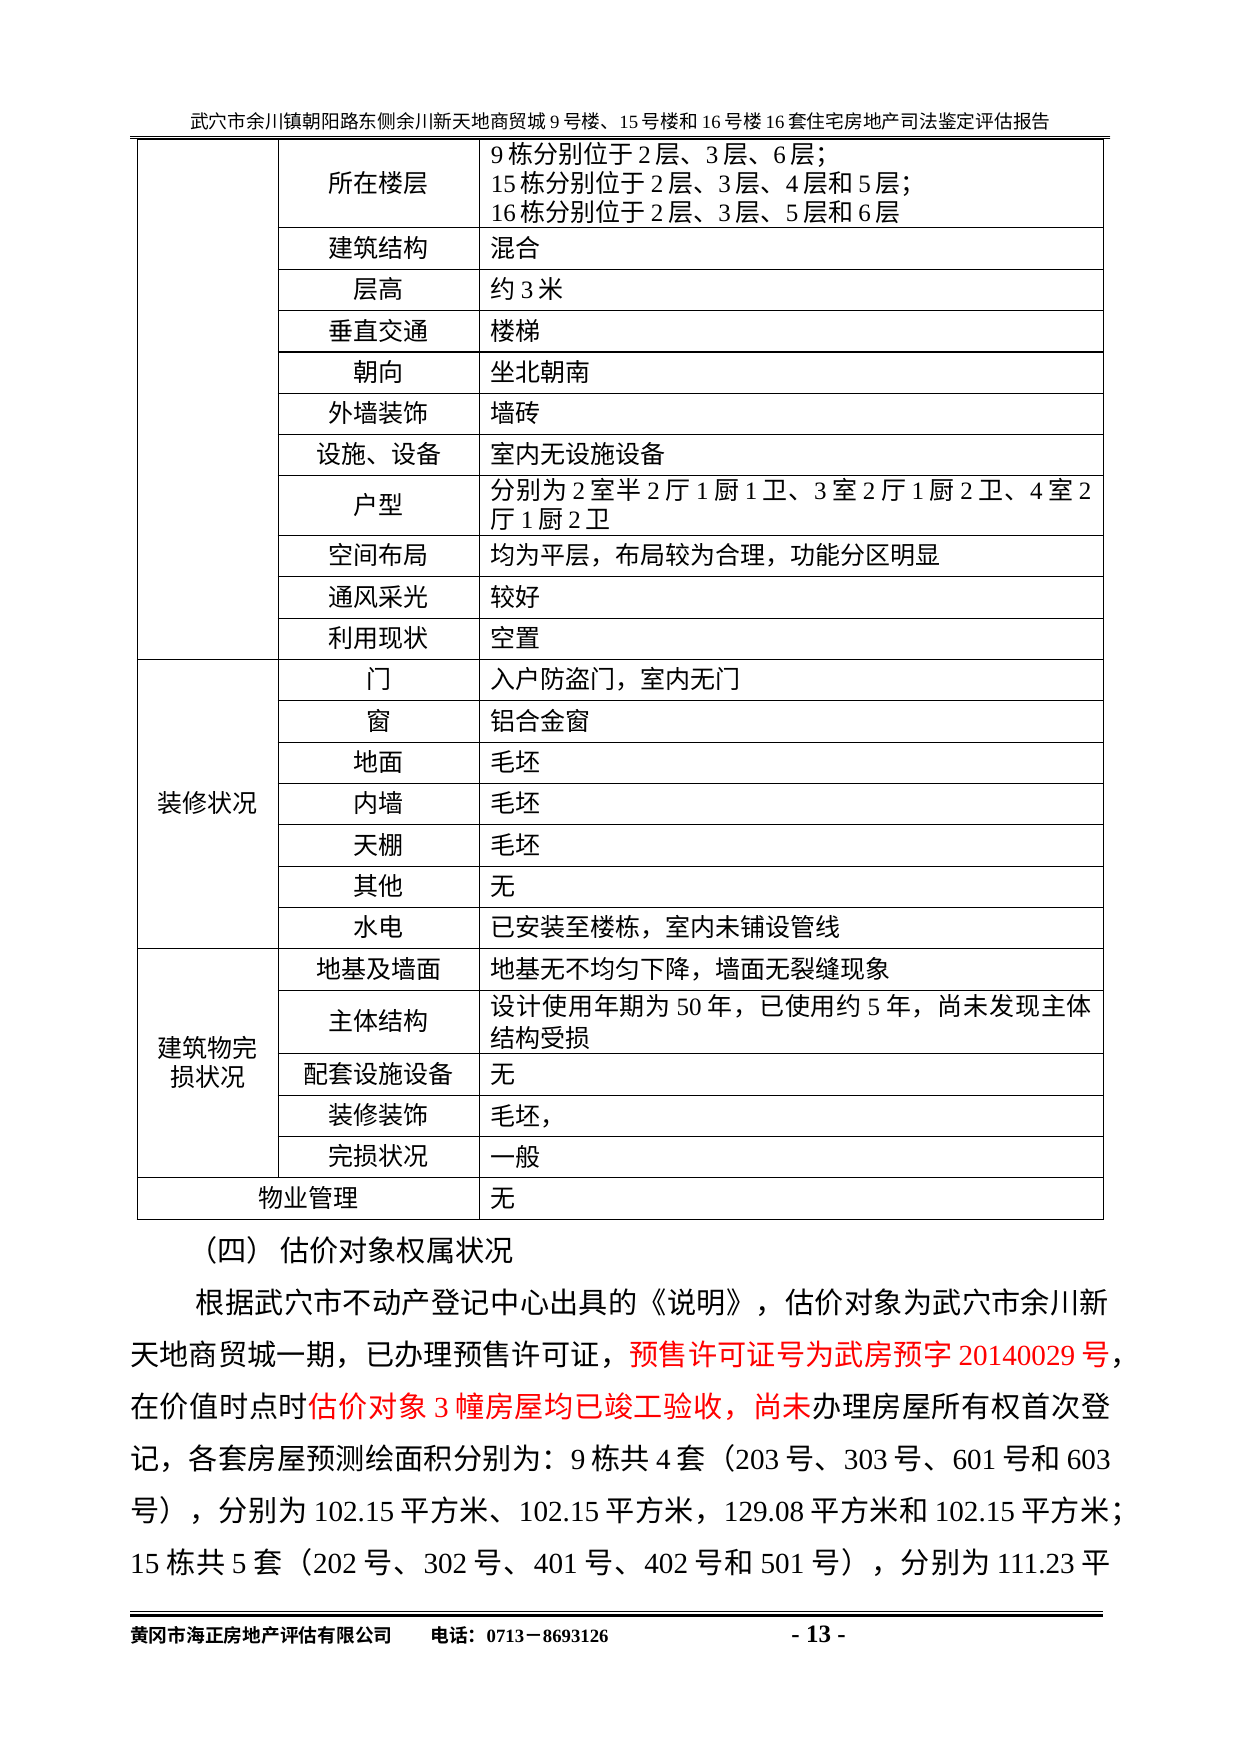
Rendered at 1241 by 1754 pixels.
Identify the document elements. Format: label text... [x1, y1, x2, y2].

table_cell 其他 [279, 867, 479, 907]
table_cell 配套设施设备 [279, 1054, 479, 1094]
table_cell 毛坯 [480, 743, 1103, 783]
table_cell 楼梯 [480, 311, 1103, 351]
table_cell 铝合金窗 [480, 701, 1103, 742]
table_cell 地面 [279, 743, 479, 783]
table_cell 外墙装饰 [279, 394, 479, 434]
table_cell 垂直交通 [279, 311, 479, 351]
table_cell 主体结构 [279, 991, 479, 1053]
table_cell 毛坯 [480, 784, 1103, 824]
table_cell 设施、设备 [279, 435, 479, 475]
table_cell 一般 [480, 1137, 1103, 1177]
table_cell 9栋分别位于2层、3层、6层； 15栋分别位于2层、3层、4层和5层； 16栋分别位于2层、3层、5层和6层 [480, 140, 1103, 227]
table_cell 装修装饰 [279, 1096, 479, 1136]
table_cell 所在楼层 [279, 140, 479, 227]
table_cell 利用现状 [279, 619, 479, 659]
table_cell 天棚 [279, 825, 479, 866]
table_cell 户型 [279, 476, 479, 535]
table_cell 毛坯， [480, 1096, 1103, 1136]
table_cell 空间布局 [279, 536, 479, 576]
table_cell 均为平层，布局较为合理，功能分区明显 [480, 536, 1103, 576]
table_cell 地基及墙面 [279, 949, 479, 990]
table_cell 物业管理 [138, 1178, 479, 1219]
table_cell 无 [480, 1054, 1103, 1094]
table_cell 层高 [279, 270, 479, 310]
table_cell 通风采光 [279, 577, 479, 617]
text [130, 1272, 1110, 1584]
table_cell 窗 [279, 701, 479, 742]
table_cell 地基无不均匀下降，墙面无裂缝现象 [480, 949, 1103, 990]
table_cell 分别为2室半2厅1厨1卫、3室2厅1厨2卫、4室2厅1厨2卫 [480, 476, 1103, 535]
table_cell 已安装至楼栋，室内未铺设管线 [480, 908, 1103, 948]
table_cell 朝向 [279, 353, 479, 393]
table_cell 建筑物完损状况 [138, 949, 278, 1177]
table_cell 空置 [480, 619, 1103, 659]
table_cell 墙砖 [480, 394, 1103, 434]
table_cell 完损状况 [279, 1137, 479, 1177]
table_cell 约3米 [480, 270, 1103, 310]
table_cell 坐北朝南 [480, 353, 1103, 393]
table_cell 毛坯 [480, 825, 1103, 866]
list 估价对象权属状况 [130, 1220, 1110, 1272]
table_cell 水电 [279, 908, 479, 948]
table_cell 门 [279, 660, 479, 700]
table_cell 建筑结构 [279, 228, 479, 269]
table_cell 装修状况 [138, 660, 278, 948]
table_cell 内墙 [279, 784, 479, 824]
table_cell 混合 [480, 228, 1103, 269]
table_cell 室内无设施设备 [480, 435, 1103, 475]
table_cell 较好 [480, 577, 1103, 617]
table_cell 设计使用年期为50年，已使用约5年，尚未发现主体结构受损 [480, 991, 1103, 1053]
table_cell 入户防盗门，室内无门 [480, 660, 1103, 700]
table_cell 无 [480, 1178, 1103, 1219]
table_cell 无 [480, 867, 1103, 907]
